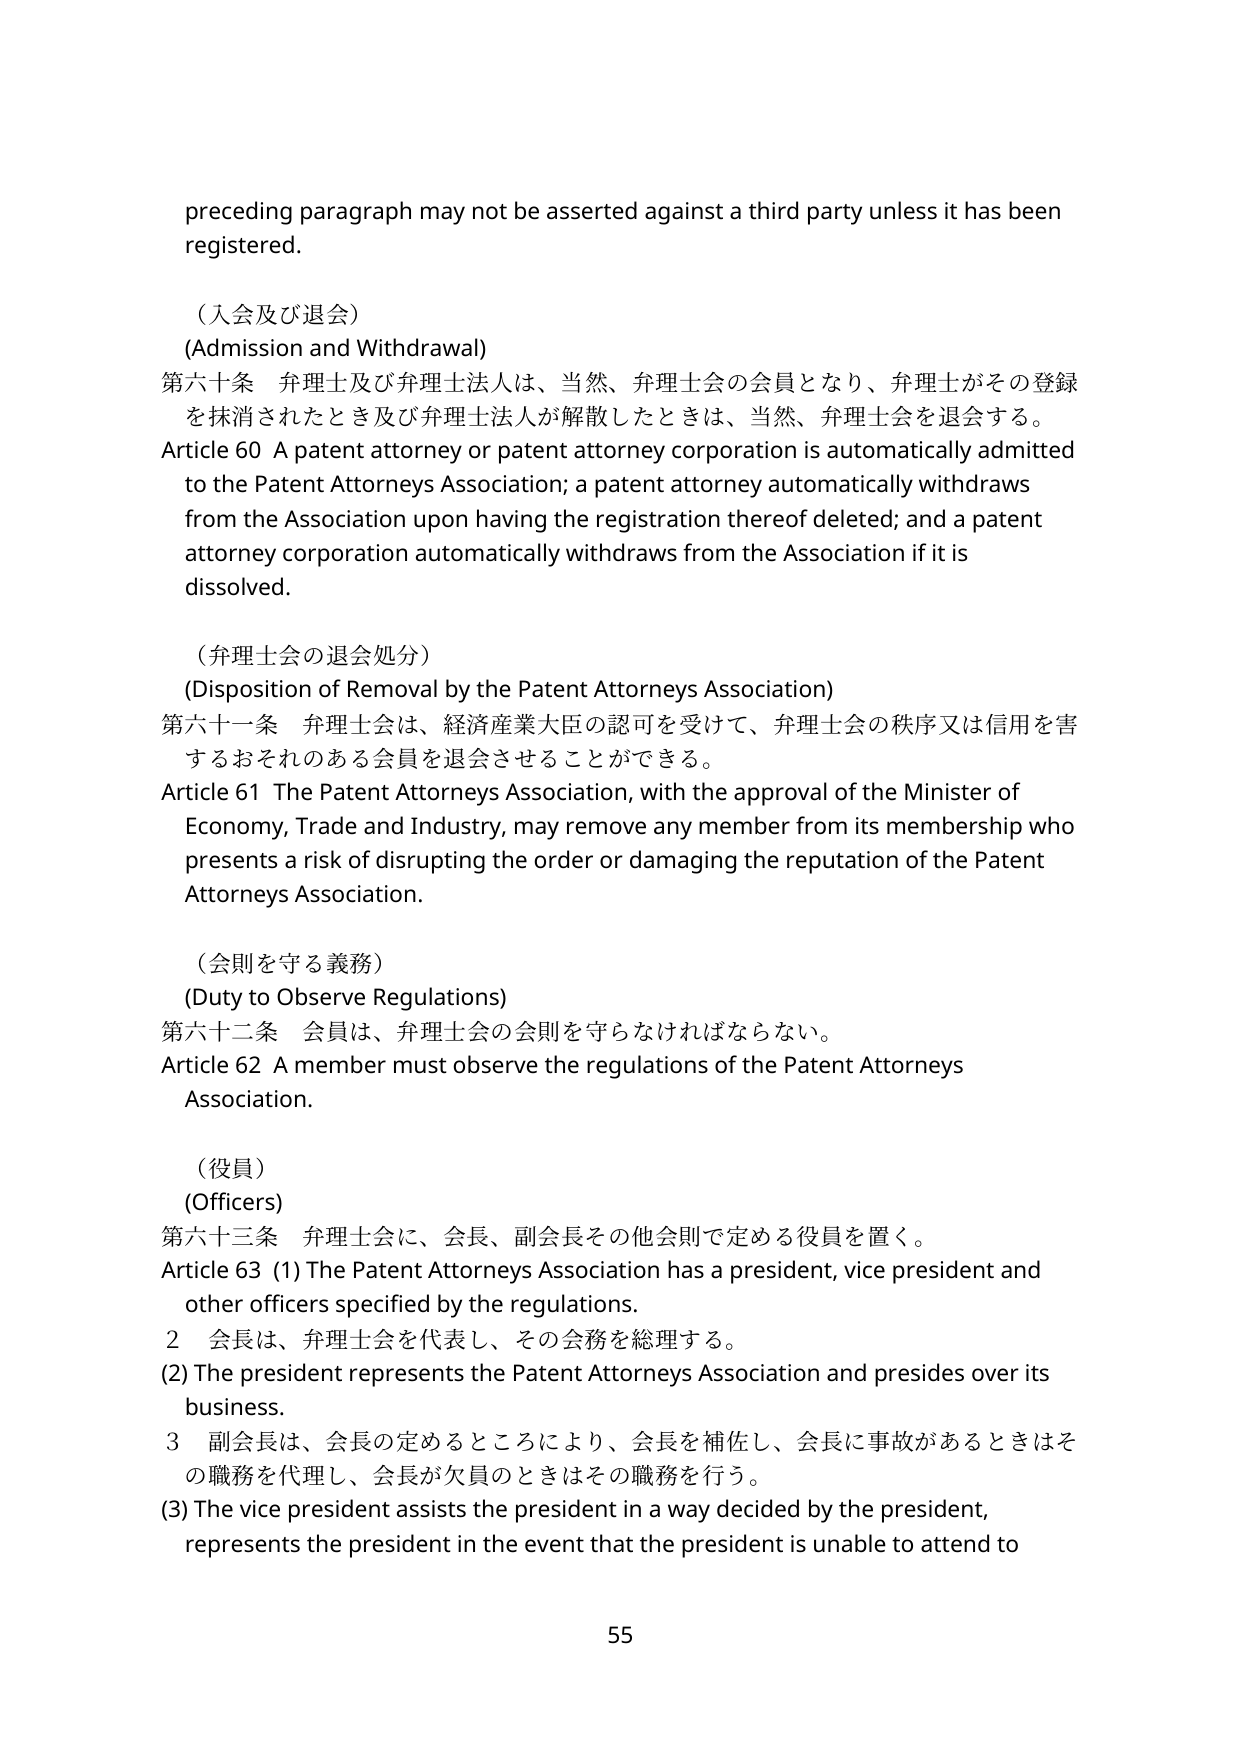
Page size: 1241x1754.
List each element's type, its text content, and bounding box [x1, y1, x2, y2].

text (Disposition of Removal by the Patent Attorneys Association) [184, 672, 1079, 706]
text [161, 194, 1079, 262]
text 第六十三条 弁理士会に、会長、副会長その他会則で定める役員を置く。 [161, 1219, 1079, 1253]
text (Duty to Observe Regulations) [184, 979, 1079, 1014]
text (Officers) [184, 1184, 1079, 1219]
text Article 61 The Patent Attorneys Association, with the approval of the Minister of Economy, Trade and Industry, may remove any member from its membership who presents a risk of disrupting the order or damaging the reputation of the Patent Attorneys Association. [161, 774, 1079, 911]
text ３ 副会長は、会長の定めるところにより、会長を補佐し、会長に事故があるときはその職務を代理し、会長が欠員のときはその職務を行う。 [161, 1424, 1079, 1492]
text ２ 会長は、弁理士会を代表し、その会務を総理する。 [161, 1321, 1079, 1355]
text （会則を守る義務） [184, 945, 1079, 979]
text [161, 1492, 1079, 1560]
text （入会及び退会） [184, 296, 1079, 330]
text Article 60 A patent attorney or patent attorney corporation is automatically admitted to the Patent Attorneys Association; a patent attorney automatically withdraws from the Association upon having the registration thereof deleted; and a patent attorney corporation automatically withdraws from the Association if it is dissolved. [161, 433, 1079, 604]
text （役員） [184, 1150, 1079, 1184]
text 第六十条 弁理士及び弁理士法人は、当然、弁理士会の会員となり、弁理士がその登録を抹消されたとき及び弁理士法人が解散したときは、当然、弁理士会を退会する。 [161, 364, 1079, 433]
text 第六十一条 弁理士会は、経済産業大臣の認可を受けて、弁理士会の秩序又は信用を害するおそれのある会員を退会させることができる。 [161, 706, 1079, 774]
text (2) The president represents the Patent Attorneys Association and presides over its business. [161, 1355, 1079, 1424]
text 第六十二条 会員は、弁理士会の会則を守らなければならない。 [161, 1014, 1079, 1048]
text Article 63 (1) The Patent Attorneys Association has a president, vice president and other officers specified by the regulations. [161, 1253, 1079, 1321]
text Article 62 A member must observe the regulations of the Patent Attorneys Association. [161, 1048, 1079, 1116]
text （弁理士会の退会処分） [184, 638, 1079, 672]
text (Admission and Withdrawal) [184, 330, 1079, 364]
